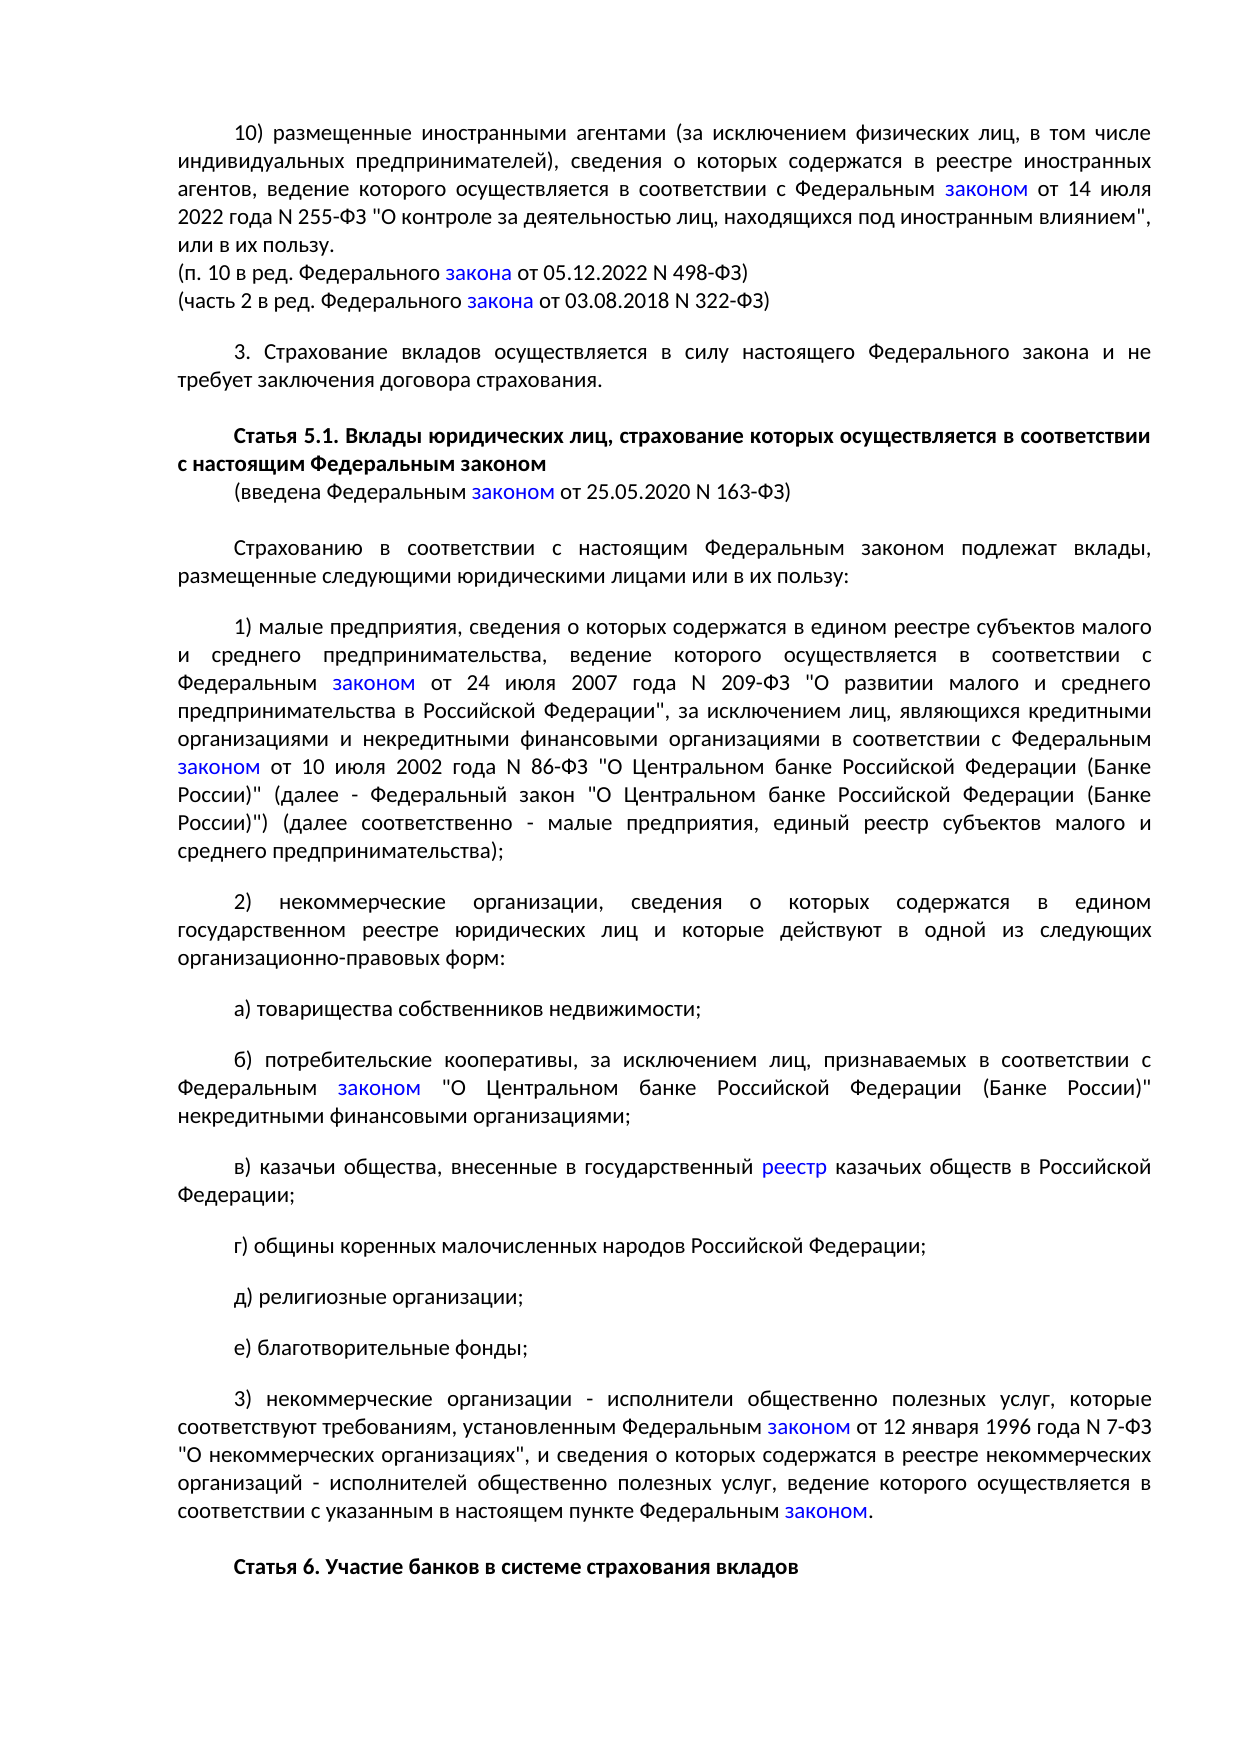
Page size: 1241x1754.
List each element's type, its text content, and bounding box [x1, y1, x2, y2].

text а) товарищества собственников недвижимости; [177, 994, 1152, 1022]
text (п. 10 в ред. Федерального закона от 05.12.2022 N 498-ФЗ) [177, 258, 1152, 286]
text д) религиозные организации; [177, 1282, 1152, 1310]
text е) благотворительные фонды; [177, 1333, 1152, 1361]
text 10) размещенные иностранными агентами (за исключением физических лиц, в том числе индивидуальных предпринимателей), сведения о которых содержатся в реестре иностранных агентов, ведение которого осуществляется в соответствии с Федеральным законом от 14 июля 2022 года N 255-ФЗ "О контроле за деятельностью лиц, находящихся под иностранным влиянием", или в их пользу. [177, 118, 1152, 258]
text 3. Страхование вкладов осуществляется в силу настоящего Федерального закона и не требует заключения договора страхования. [177, 337, 1152, 393]
text (введена Федеральным законом от 25.05.2020 N 163-ФЗ) [177, 477, 1152, 505]
text 3) некоммерческие организации - исполнители общественно полезных услуг, которые соответствуют требованиям, установленным Федеральным законом от 12 января 1996 года N 7-ФЗ "О некоммерческих организациях", и сведения о которых содержатся в реестре некоммерческих организаций - исполнителей общественно полезных услуг, ведение которого осуществляется в соответствии с указанным в настоящем пункте Федеральным законом. [177, 1384, 1152, 1524]
title Статья 6. Участие банков в системе страхования вкладов [177, 1552, 1152, 1580]
text 1) малые предприятия, сведения о которых содержатся в едином реестре субъектов малого и среднего предпринимательства, ведение которого осуществляется в соответствии с Федеральным законом от 24 июля 2007 года N 209-ФЗ "О развитии малого и среднего предпринимательства в Российской Федерации", за исключением лиц, являющихся кредитными организациями и некредитными финансовыми организациями в соответствии с Федеральным законом от 10 июля 2002 года N 86-ФЗ "О Центральном банке Российской Федерации (Банке России)" (далее - Федеральный закон "О Центральном банке Российской Федерации (Банке России)") (далее соответственно - малые предприятия, единый реестр субъектов малого и среднего предпринимательства); [177, 612, 1152, 864]
text г) общины коренных малочисленных народов Российской Федерации; [177, 1231, 1152, 1259]
text в) казачьи общества, внесенные в государственный реестр казачьих обществ в Российской Федерации; [177, 1152, 1152, 1208]
text 2) некоммерческие организации, сведения о которых содержатся в едином государственном реестре юридических лиц и которые действуют в одной из следующих организационно-правовых форм: [177, 887, 1152, 971]
text (часть 2 в ред. Федерального закона от 03.08.2018 N 322-ФЗ) [177, 286, 1152, 314]
title Статья 5.1. Вклады юридических лиц, страхование которых осуществляется в соответствии с настоящим Федеральным законом [177, 421, 1152, 477]
text Страхованию в соответствии с настоящим Федеральным законом подлежат вклады, размещенные следующими юридическими лицами или в их пользу: [177, 533, 1152, 589]
text б) потребительские кооперативы, за исключением лиц, признаваемых в соответствии с Федеральным законом "О Центральном банке Российской Федерации (Банке России)" некредитными финансовыми организациями; [177, 1045, 1152, 1129]
